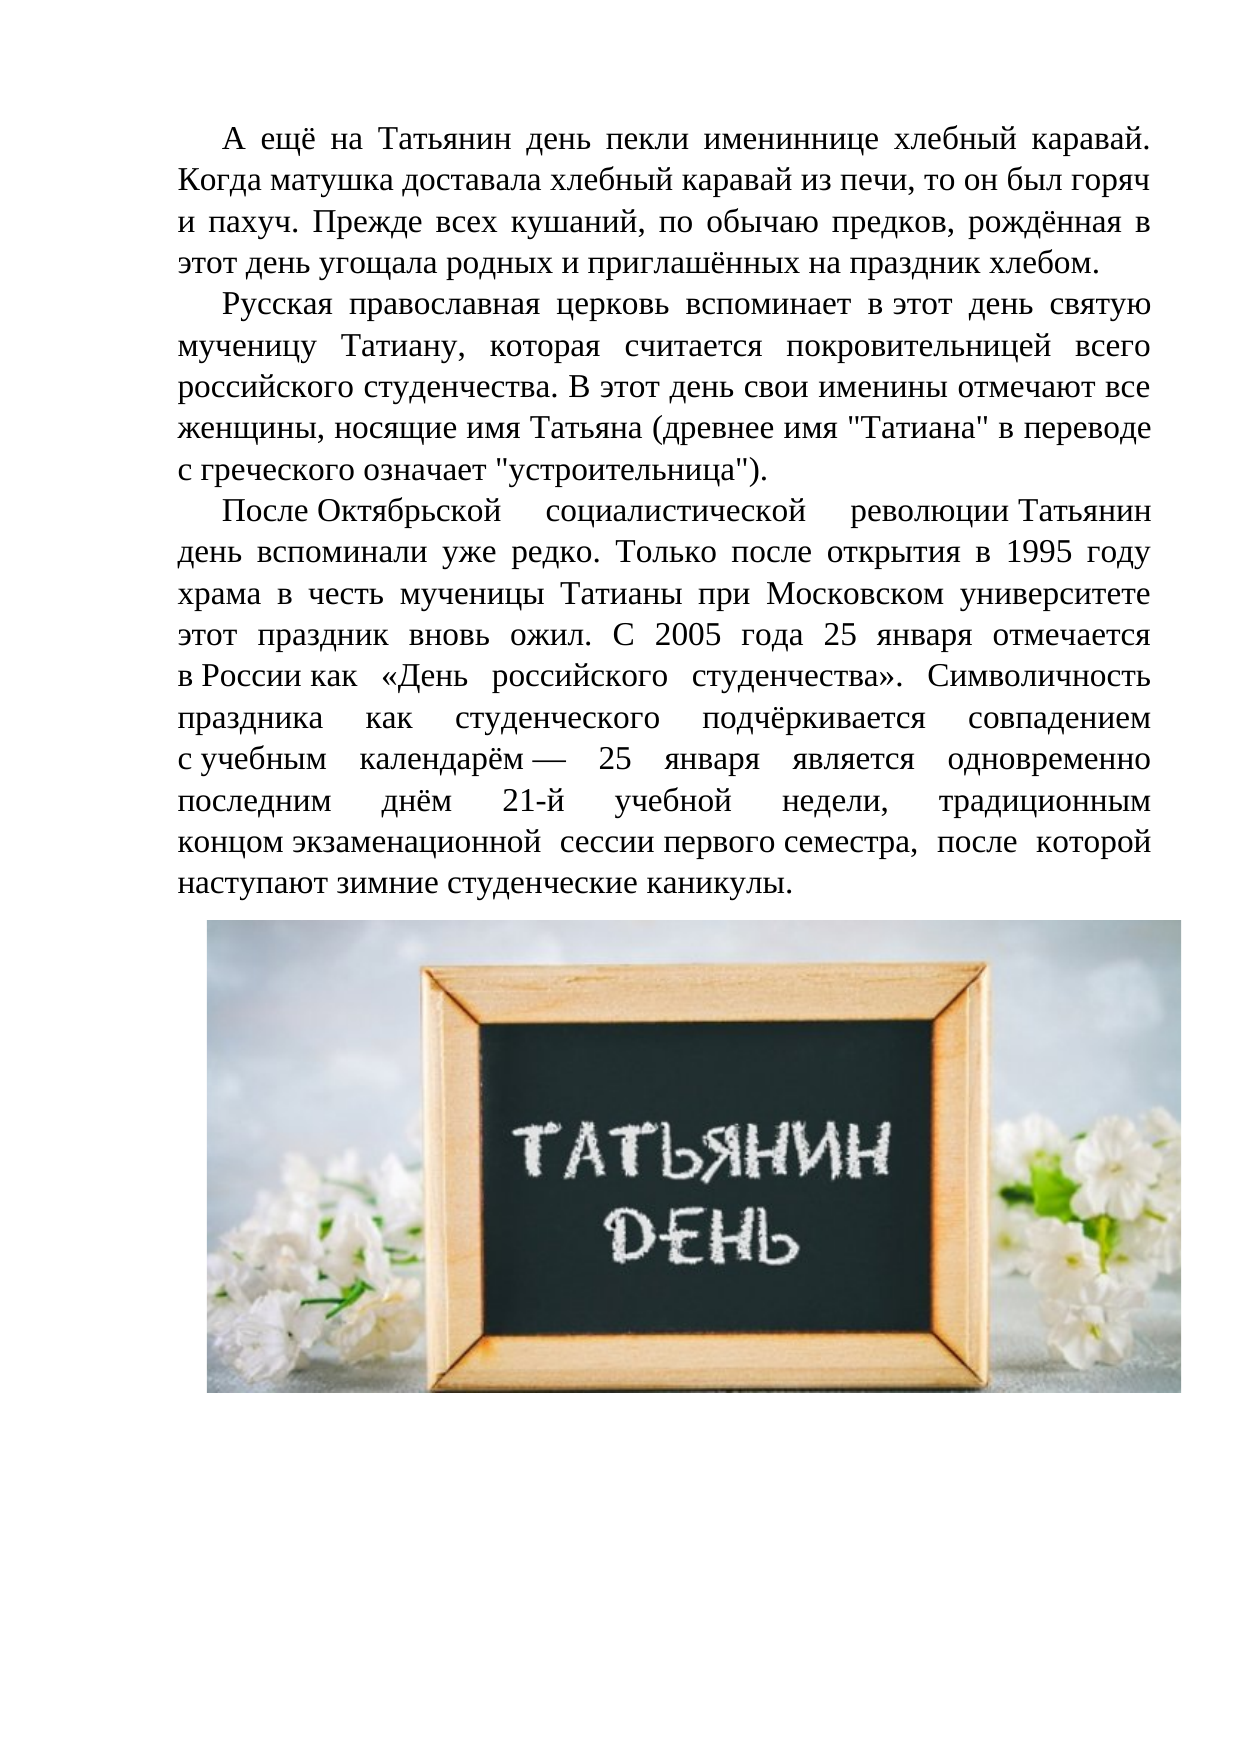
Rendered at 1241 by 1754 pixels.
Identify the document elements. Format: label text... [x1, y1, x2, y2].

list Русская православная церковь вспоминает в этот день святую мученицу Татиану, которая считается покровительницей всего российского студенчества. В этот день свои именины отмечают все женщины, носящие имя Татьяна (древнее имя "Татиана" в переводе с греческого означает "устроительница"). [177, 404, 1152, 487]
list А ещё на Татьянин день пекли имениннице хлебный каравай. Когда матушка доставала хлебный каравай из печи, то он был горяч и пахуч. Прежде всех кушаний, по обычаю предков, рождённая в этот день угощала родных и приглашённых на праздник хлебом. [177, 118, 1152, 281]
picture [206, 920, 1182, 1393]
list После Октябрьской социалистической революции Татьянин день вспоминали уже редко. Только после открытия в 1995 году храма в честь мученицы Татианы при Московском университете этот праздник вновь ожил. С 2005 года 25 января отмечается в России как «День российского студенчества». Символичность праздника как студенческого подчёркивается совпадением с учебным календарём — 25 января является одновременно последним днём 21-й учебной недели, традиционным концом экзаменационной сессии первого семестра, после которой наступают зимние студенческие каникулы. [177, 490, 1152, 532]
list Русская православная церковь вспоминает в этот день святую мученицу Татиану, которая считается покровительницей всего российского студенчества. В этот день свои именины отмечают все женщины, носящие имя Татьяна (древнее имя "Татиана" в переводе с греческого означает "устроительница"). [177, 283, 1152, 325]
list После Октябрьской социалистической революции Татьянин день вспоминали уже редко. Только после открытия в 1995 году храма в честь мученицы Татианы при Московском университете этот праздник вновь ожил. С 2005 года 25 января отмечается в России как «День российского студенчества». Символичность праздника как студенческого подчёркивается совпадением с учебным календарём — 25 января является одновременно последним днём 21-й учебной недели, традиционным концом экзаменационной сессии первого семестра, после которой наступают зимние студенческие каникулы. [177, 818, 1152, 901]
